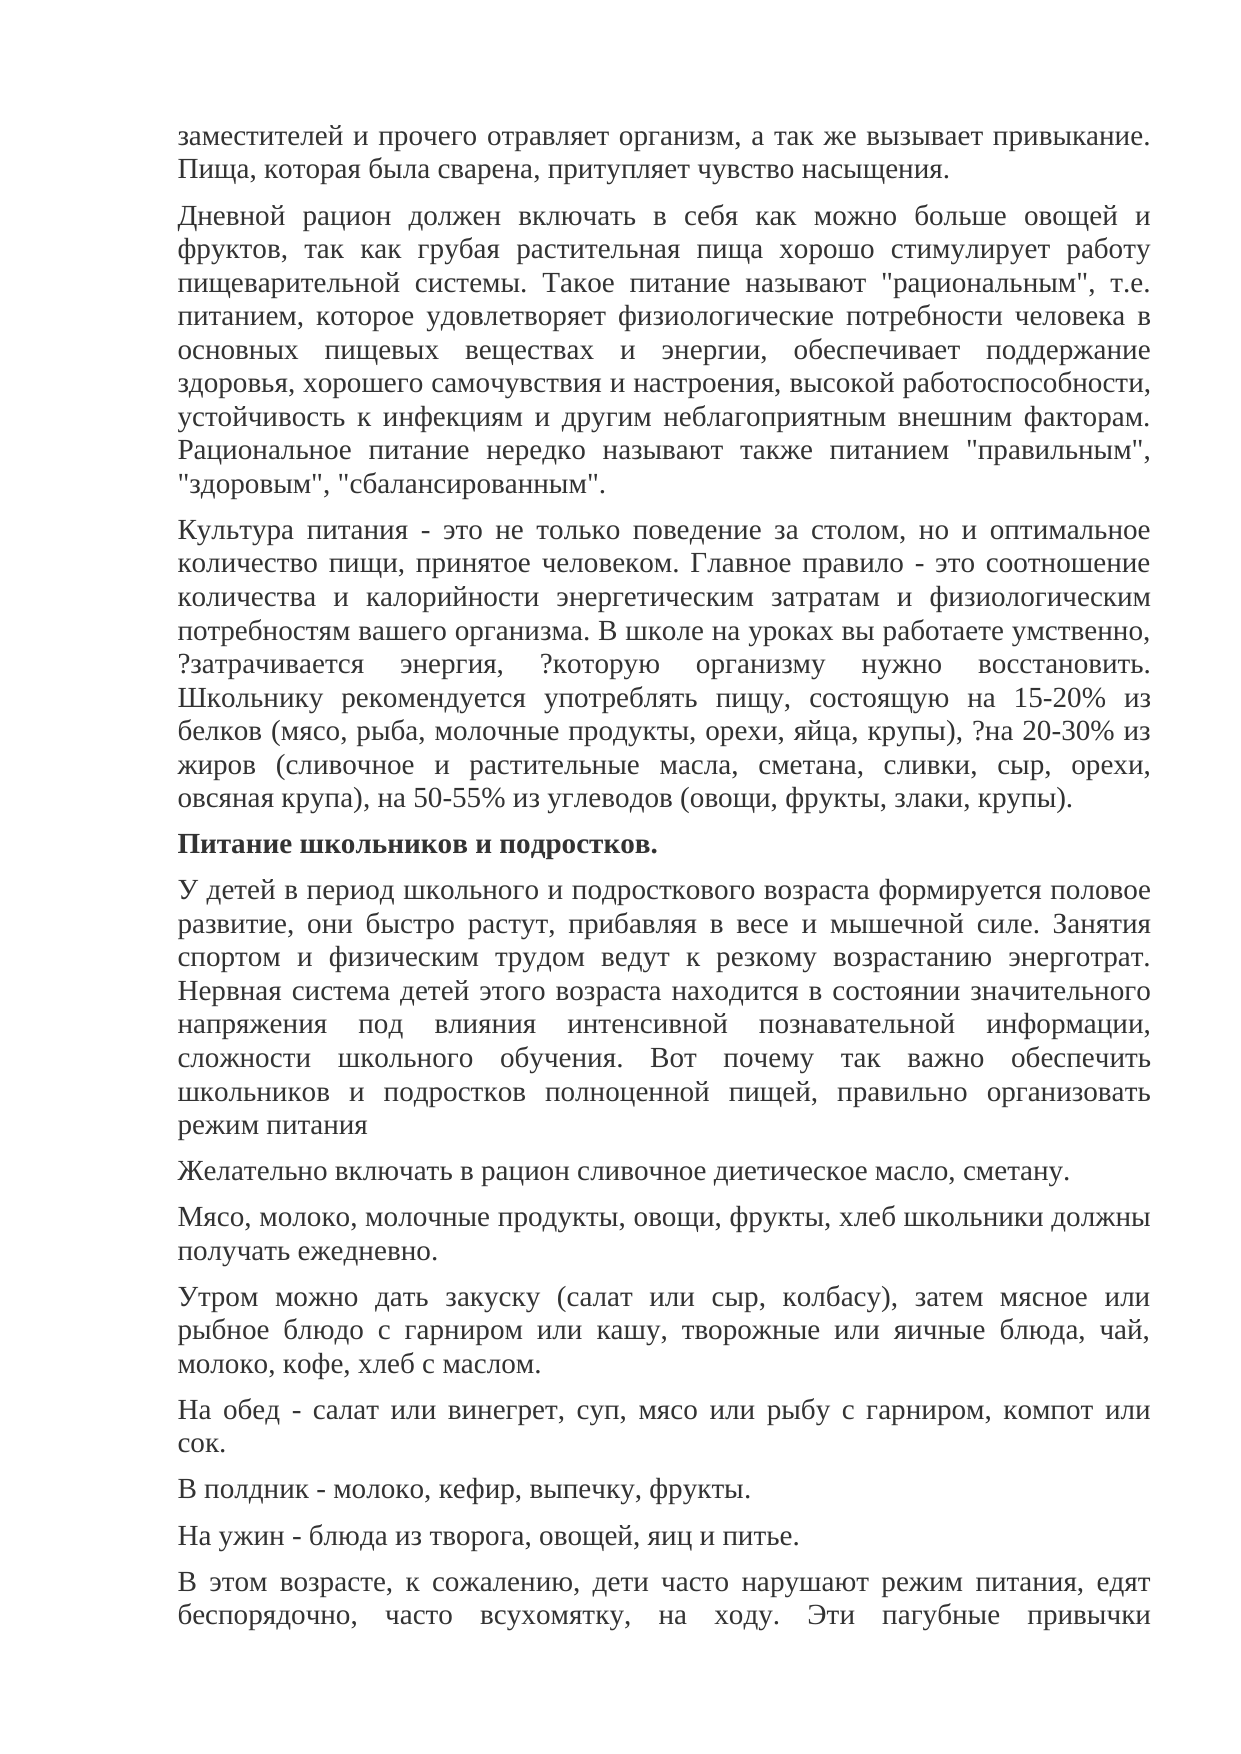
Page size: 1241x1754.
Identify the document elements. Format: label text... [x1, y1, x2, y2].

text В полдник - молоко, кефир, выпечку, фрукты. [177, 1472, 1152, 1505]
text На обед - салат или винегрет, суп, мясо или рыбу с гарниром, компот или сок. [177, 1392, 1152, 1459]
text Утром можно дать закуску (салат или сыр, колбасу), затем мясное или рыбное блюдо с гарниром или кашу, творожные или яичные блюда, чай, молоко, кофе, хлеб с маслом. [177, 1279, 1152, 1379]
text Питание школьников и подростков. [177, 826, 1152, 860]
text У детей в период школьного и подросткового возраста формируется половое развитие, они быстро растут, прибавляя в весе и мышечной силе. Занятия спортом и физическим трудом ведут к резкому возрастанию энерготрат. Нервная система детей этого возраста находится в состоянии значительного напряжения под влияния интенсивной познавательной информации, сложности школьного обучения. Вот почему так важно обеспечить школьников и подростков полноценной пищей, правильно организовать режим питания [177, 872, 1152, 1141]
text Дневной рацион должен включать в себя как можно больше овощей и фруктов, так как грубая растительная пища хорошо стимулирует работу пищеварительной системы. Такое питание называют "рациональным", т.е. питанием, которое удовлетворяет физиологические потребности человека в основных пищевых веществах и энергии, обеспечивает поддержание здоровья, хорошего самочувствия и настроения, высокой работоспособности, устойчивость к инфекциям и другим неблагоприятным внешним факторам. Рациональное питание нередко называют также питанием "правильным", "здоровым", "сбалансированным". [177, 198, 1152, 499]
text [177, 1564, 1152, 1631]
text Культура питания - это не только поведение за столом, но и оптимальное количество пищи, принятое человеком. Главное правило - это соотношение количества и калорийности энергетическим затратам и физиологическим потребностям вашего организма. В школе на уроках вы работаете умственно, ?затрачивается энергия, ?которую организму нужно восстановить. Школьнику рекомендуется употреблять пищу, состоящую на 15-20% из белков (мясо, рыба, молочные продукты, орехи, яйца, крупы), ?на 20-30% из жиров (сливочное и растительные масла, сметана, сливки, сыр, орехи, овсяная крупа), на 50-55% из углеводов (овощи, фрукты, злаки, крупы). [177, 512, 1152, 814]
text На ужин - блюда из творога, овощей, яиц и питье. [177, 1518, 1152, 1551]
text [177, 118, 1152, 185]
text Желательно включать в рацион сливочное диетическое масло, сметану. [177, 1153, 1152, 1187]
text Мясо, молоко, молочные продукты, овощи, фрукты, хлеб школьники должны получать ежедневно. [177, 1199, 1152, 1266]
